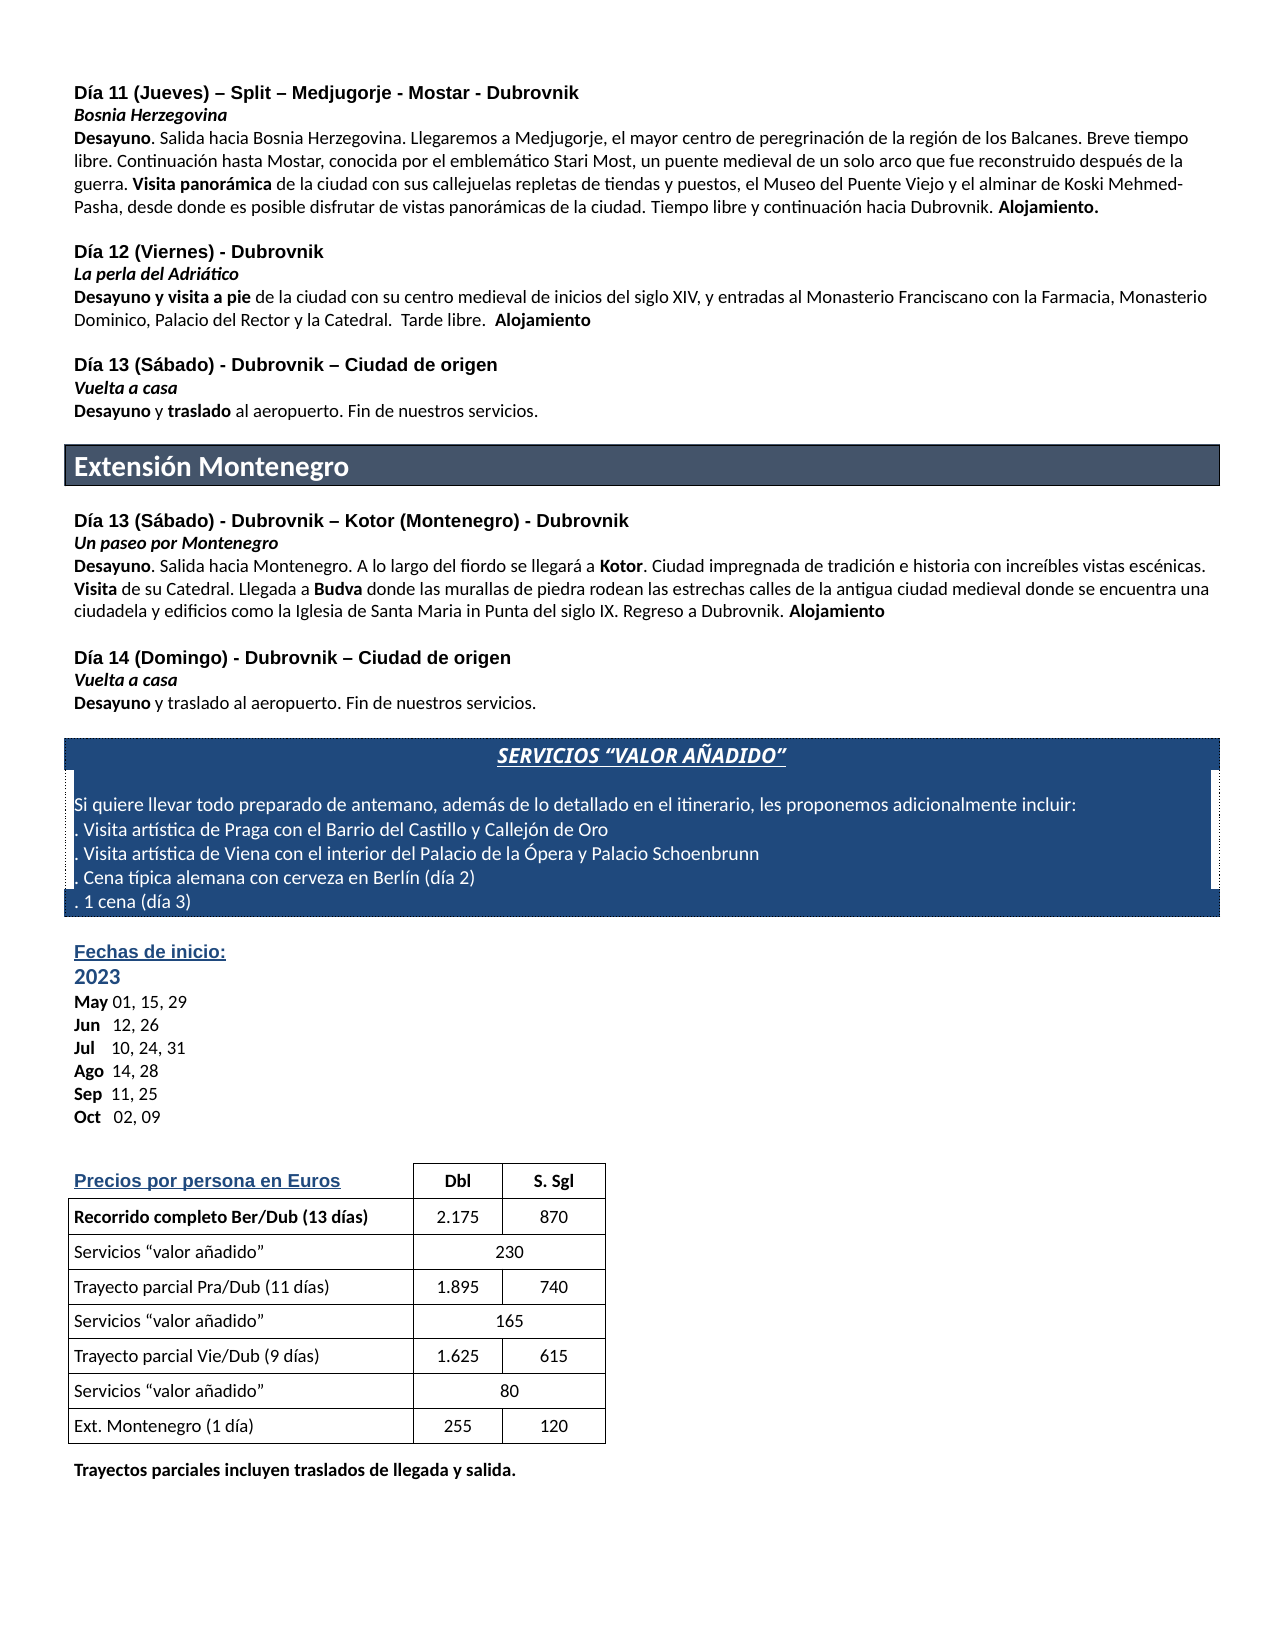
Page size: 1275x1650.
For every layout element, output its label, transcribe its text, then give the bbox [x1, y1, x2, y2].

text Oct 02, 09 [74, 1105, 1211, 1128]
text Día 13 (Sábado) - Dubrovnik – Ciudad de origen [74, 354, 1211, 376]
table_cell 2.175 [414, 1199, 502, 1234]
table_header S. Sgl [503, 1164, 605, 1198]
table_cell 615 [503, 1339, 605, 1373]
text Bosnia Herzegovina [74, 103, 1211, 126]
table_header Precios por persona en Euros [68, 1163, 413, 1198]
table_cell 165 [414, 1305, 605, 1338]
table_cell Servicios “valor añadido” [69, 1235, 413, 1268]
table_cell Trayecto parcial Pra/Dub (11 días) [69, 1270, 413, 1303]
text May 01, 15, 29 [74, 990, 1211, 1013]
text Desayuno y traslado al aeropuerto. Fin de nuestros servicios. [74, 691, 1211, 714]
table_header Dbl [414, 1164, 502, 1198]
text Fechas de inicio: [74, 941, 1211, 962]
text Trayectos parciales incluyen traslados de llegada y salida. [74, 1458, 1211, 1481]
text SERVICIOS “VALOR AÑADIDO” [64, 738, 1220, 770]
table_cell Recorrido completo Ber/Dub (13 días) [69, 1199, 413, 1234]
text Sep 11, 25 [74, 1082, 1211, 1105]
table_cell 1.895 [414, 1270, 502, 1303]
table_cell 80 [414, 1374, 605, 1408]
table_cell Servicios “valor añadido” [69, 1374, 413, 1408]
text Día 12 (Viernes) - Dubrovnik [74, 241, 1211, 263]
text Jun 12, 26 [74, 1013, 1211, 1036]
table_cell Ext. Montenegro (1 día) [69, 1409, 413, 1443]
table_cell 255 [414, 1409, 502, 1443]
text Vuelta a casa [74, 668, 1211, 691]
text Día 11 (Jueves) – Split – Medjugorje - Mostar - Dubrovnik [74, 82, 1211, 103]
text Un paseo por Montenegro [74, 531, 1211, 554]
table_cell 740 [503, 1270, 605, 1303]
text 2023 [74, 962, 1211, 990]
text Vuelta a casa [74, 376, 1211, 399]
text . Visita artística de Viena con el interior del Palacio de la Ópera y Palacio Schoenbrunn [74, 841, 1211, 865]
text Día 13 (Sábado) - Dubrovnik – Kotor (Montenegro) - Dubrovnik [74, 509, 1211, 531]
text Día 14 (Domingo) - Dubrovnik – Ciudad de origen [74, 647, 1211, 668]
text La perla del Adriático [74, 263, 1211, 286]
text Desayuno. Salida hacia Montenegro. A lo largo del fiordo se llegará a Kotor. Ciudad impregnada de tradición e historia con increíbles vistas escénicas. Visita de su Catedral. Llegada a Budva donde las murallas de piedra rodean las estrechas calles de la antigua ciudad medieval donde se encuentra una ciudadela y edificios como la Iglesia de Santa Maria in Punta del siglo IX. Regreso a Dubrovnik. Alojamiento [74, 554, 1211, 623]
text . Visita artística de Praga con el Barrio del Castillo y Callejón de Oro [74, 817, 1211, 841]
text Extensión Montenegro [66, 446, 1219, 485]
text . Cena típica alemana con cerveza en Berlín (día 2) [74, 865, 1211, 886]
table_cell 120 [503, 1409, 605, 1443]
table_cell 1.625 [414, 1339, 502, 1373]
table_cell 230 [414, 1235, 605, 1268]
table_cell 870 [503, 1199, 605, 1234]
text Desayuno y traslado al aeropuerto. Fin de nuestros servicios. [74, 399, 1211, 422]
text Ago 14, 28 [74, 1059, 1211, 1082]
text . 1 cena (día 3) [64, 886, 1220, 917]
text Desayuno. Salida hacia Bosnia Herzegovina. Llegaremos a Medjugorje, el mayor centro de peregrinación de la región de los Balcanes. Breve tiempo libre. Continuación hasta Mostar, conocida por el emblemático Stari Most, un puente medieval de un solo arco que fue reconstruido después de la guerra. Visita panorámica de la ciudad con sus callejuelas repletas de tiendas y puestos, el Museo del Puente Viejo y el alminar de Koski Mehmed-Pasha, desde donde es posible disfrutar de vistas panorámicas de la ciudad. Tiempo libre y continuación hacia Dubrovnik. Alojamiento. [74, 126, 1211, 218]
table_cell Trayecto parcial Vie/Dub (9 días) [69, 1339, 413, 1373]
text Jul 10, 24, 31 [74, 1036, 1211, 1059]
text Si quiere llevar todo preparado de antemano, además de lo detallado en el itinerario, les proponemos adicionalmente incluir: [74, 793, 1211, 817]
text Desayuno y visita a pie de la ciudad con su centro medieval de inicios del siglo XIV, y entradas al Monasterio Franciscano con la Farmacia, Monasterio Dominico, Palacio del Rector y la Catedral. Tarde libre. Alojamiento [74, 286, 1211, 331]
table_cell Servicios “valor añadido” [69, 1305, 413, 1338]
